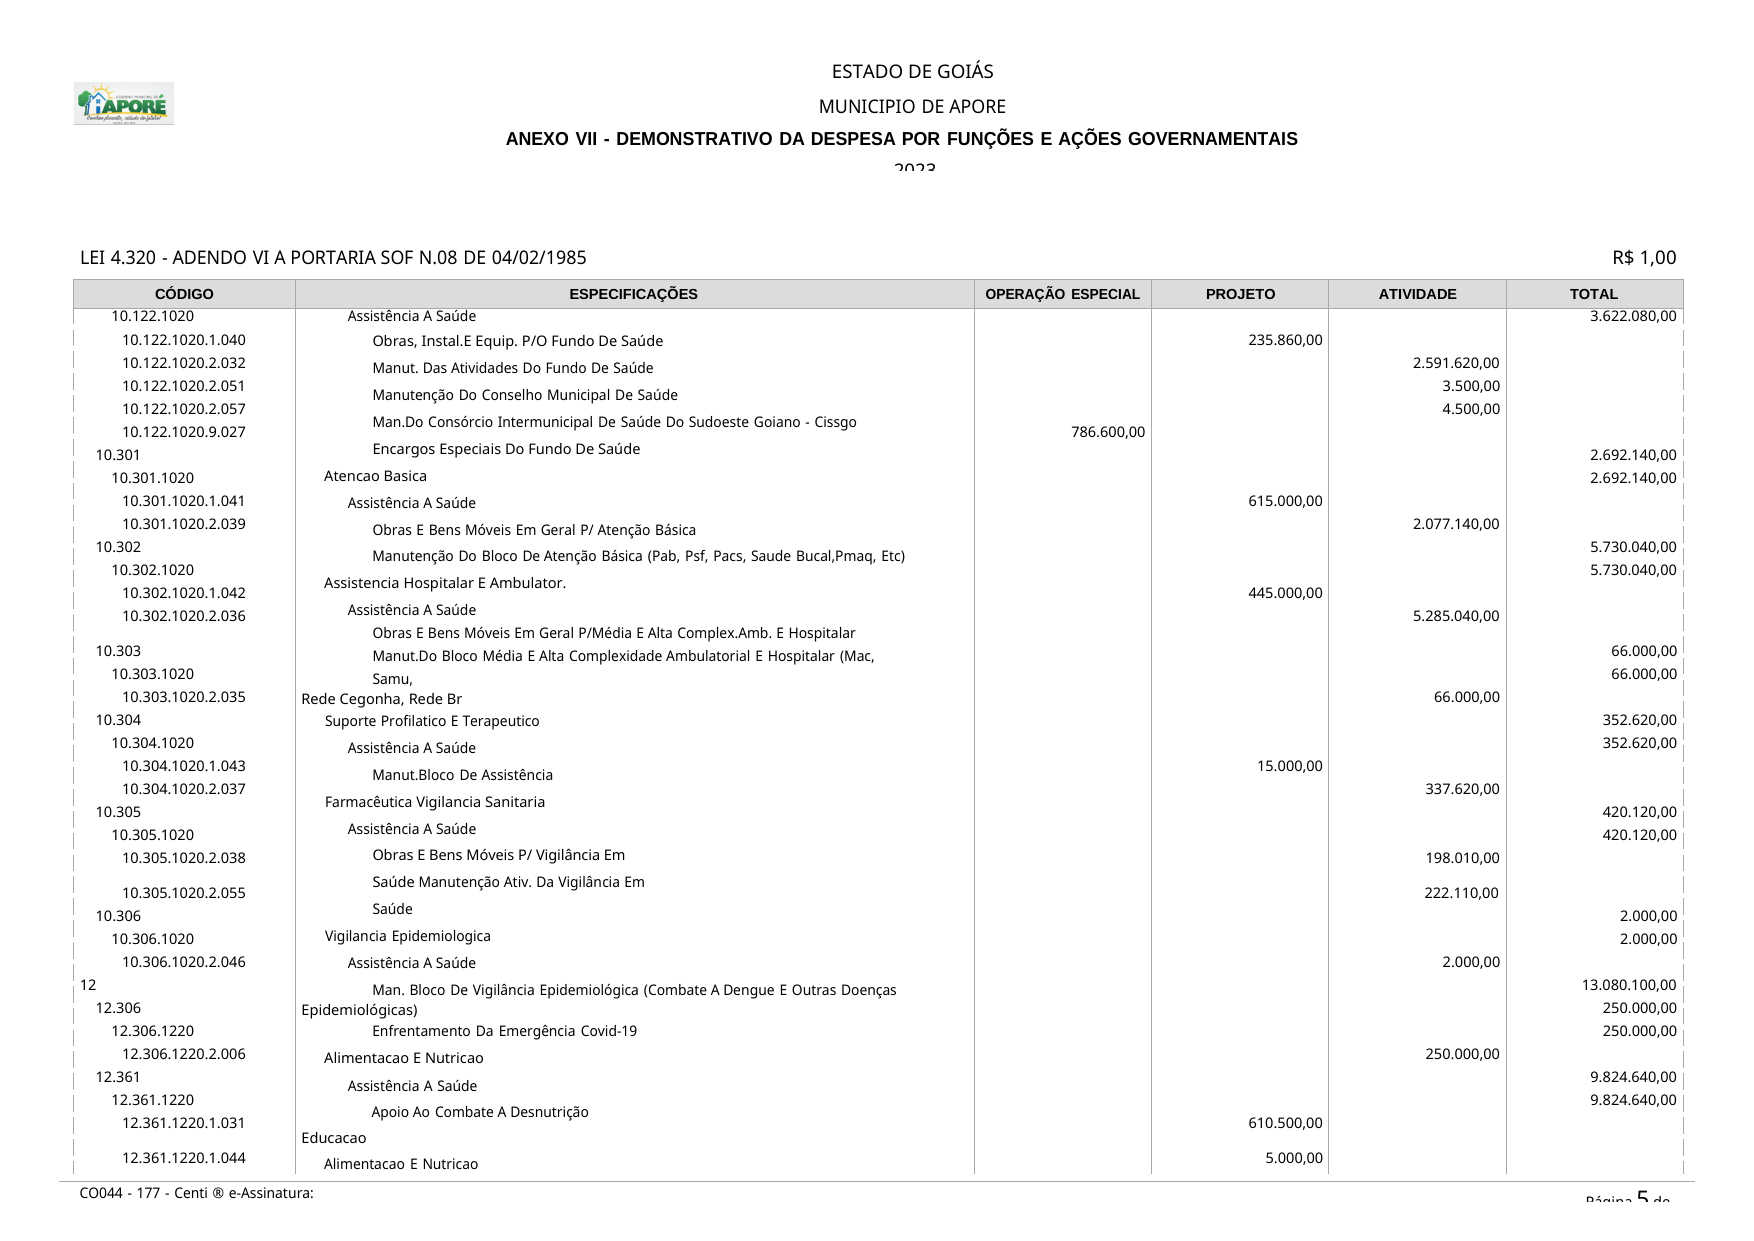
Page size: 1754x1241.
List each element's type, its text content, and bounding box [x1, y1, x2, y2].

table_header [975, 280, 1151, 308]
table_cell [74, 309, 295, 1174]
picture [73, 59, 175, 148]
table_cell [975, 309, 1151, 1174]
text LEI 4.320 - ADENDO VI A PORTARIA SOF N.08 DE 04/02/1985 R$ 1,00 [80, 244, 1696, 270]
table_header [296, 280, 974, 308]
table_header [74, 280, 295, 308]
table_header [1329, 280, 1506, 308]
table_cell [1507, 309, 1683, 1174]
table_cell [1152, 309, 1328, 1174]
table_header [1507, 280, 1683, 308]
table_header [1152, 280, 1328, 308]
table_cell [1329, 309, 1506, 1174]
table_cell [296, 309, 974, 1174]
